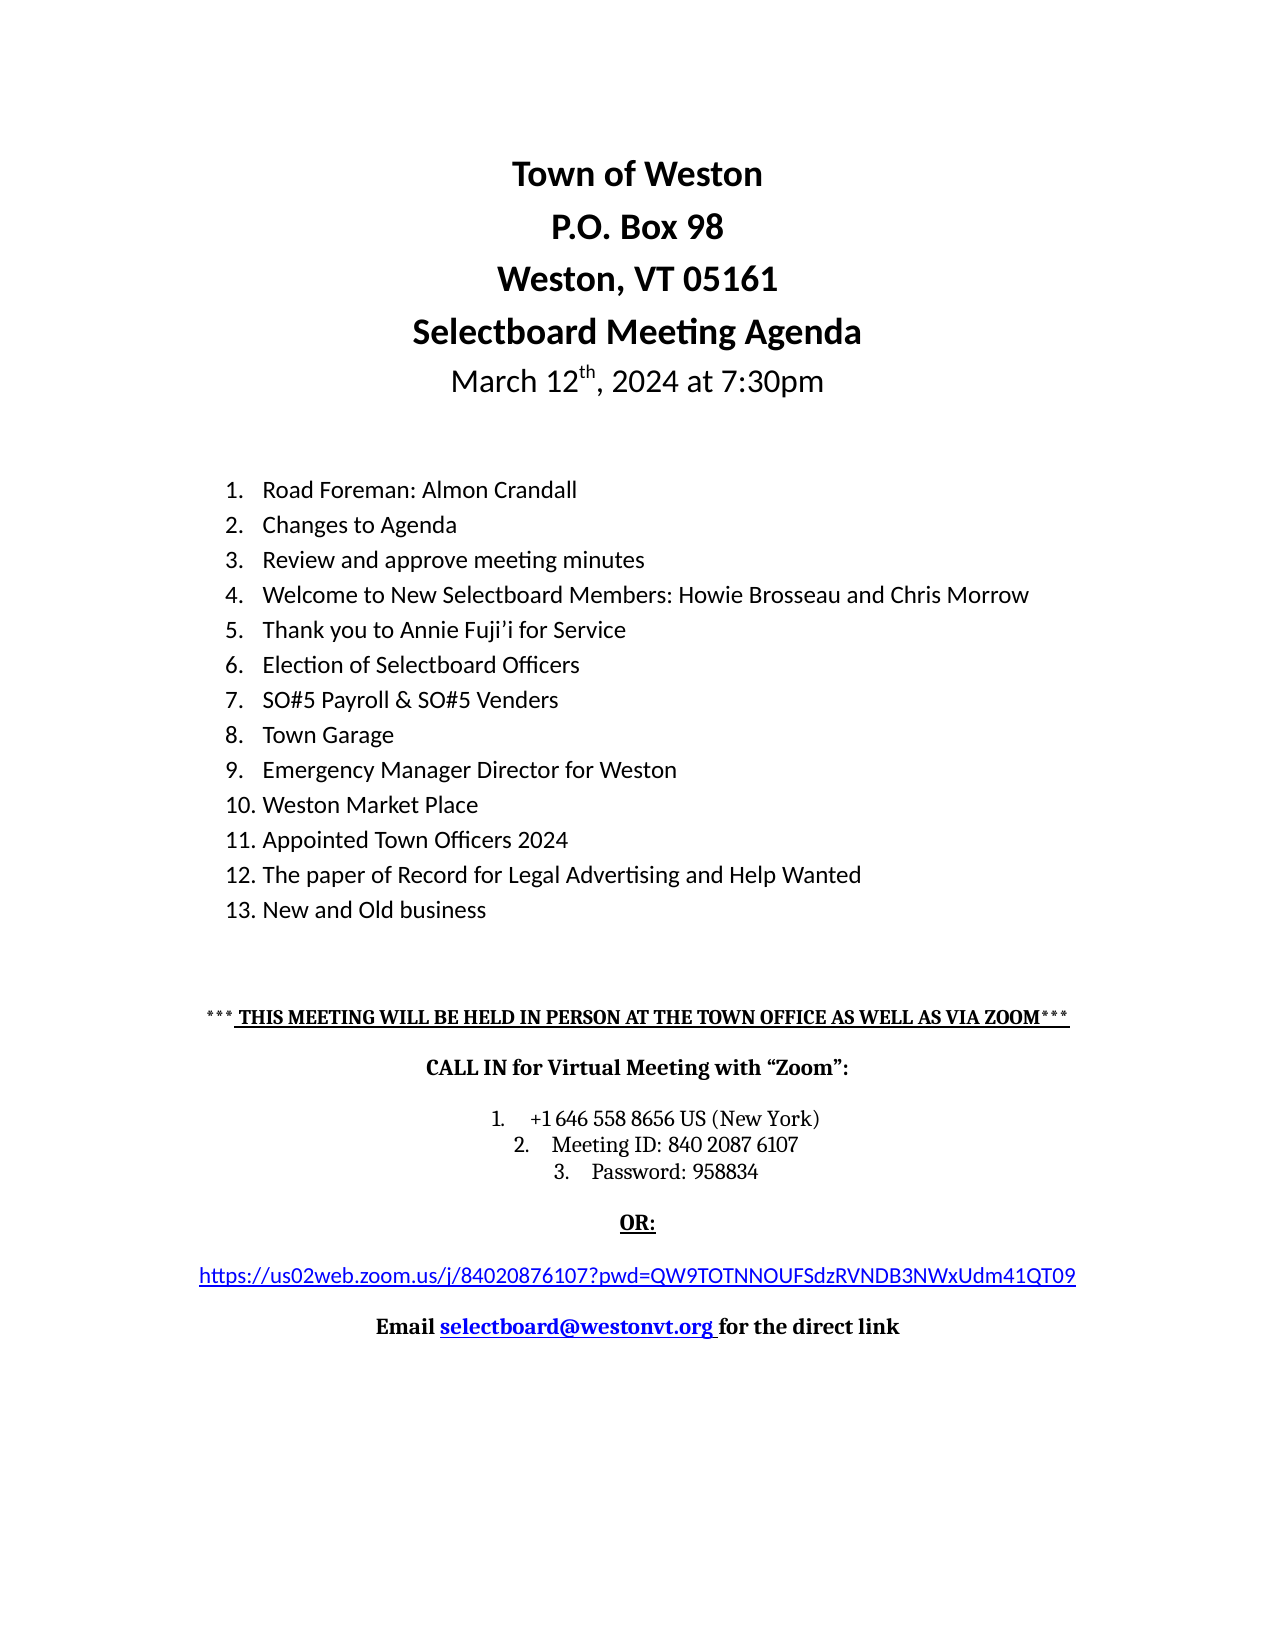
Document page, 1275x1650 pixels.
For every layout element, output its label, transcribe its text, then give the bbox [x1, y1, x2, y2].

list Weston Market Place [225, 789, 1125, 820]
list Election of Selectboard Officers [225, 649, 1125, 680]
list Password: 958834 [187, 1158, 1125, 1185]
text *** THIS MEETING WILL BE HELD IN PERSON AT THE TOWN OFFICE AS WELL AS VIA ZOOM*** [150, 1006, 1125, 1030]
list New and Old business [225, 894, 1125, 925]
list The paper of Record for Legal Advertising and Help Wanted [225, 859, 1125, 890]
list Road Foreman: Almon Crandall [225, 474, 1125, 505]
text https://us02web.zoom.us/j/84020876107?pwd=QW9TOTNNOUFSdzRVNDB3NWxUdm41QT09 [150, 1261, 1125, 1289]
list SO#5 Payroll & SO#5 Venders [225, 684, 1125, 715]
list Welcome to New Selectboard Members: Howie Brosseau and Chris Morrow [225, 579, 1125, 610]
list Town Garage [225, 719, 1125, 750]
text Email selectboard@westonvt.org for the direct link [150, 1314, 1125, 1341]
list Emergency Manager Director for Weston [225, 754, 1125, 785]
list Thank you to Annie Fuji’i for Service [225, 614, 1125, 645]
list Review and approve meeting minutes [225, 544, 1125, 575]
text CALL IN for Virtual Meeting with “Zoom”: [150, 1054, 1125, 1081]
text OR: [150, 1210, 1125, 1236]
list +1 646 558 8656 US (New York) [187, 1106, 1125, 1132]
list Changes to Agenda [225, 509, 1125, 540]
text Town of Weston P.O. Box 98 Weston, VT 05161 Selectboard Meeting Agenda March 12th, 2024 at 7:30pm [150, 150, 1125, 401]
list Meeting ID: 840 2087 6107 [187, 1132, 1125, 1158]
list Appointed Town Officers 2024 [225, 824, 1125, 855]
